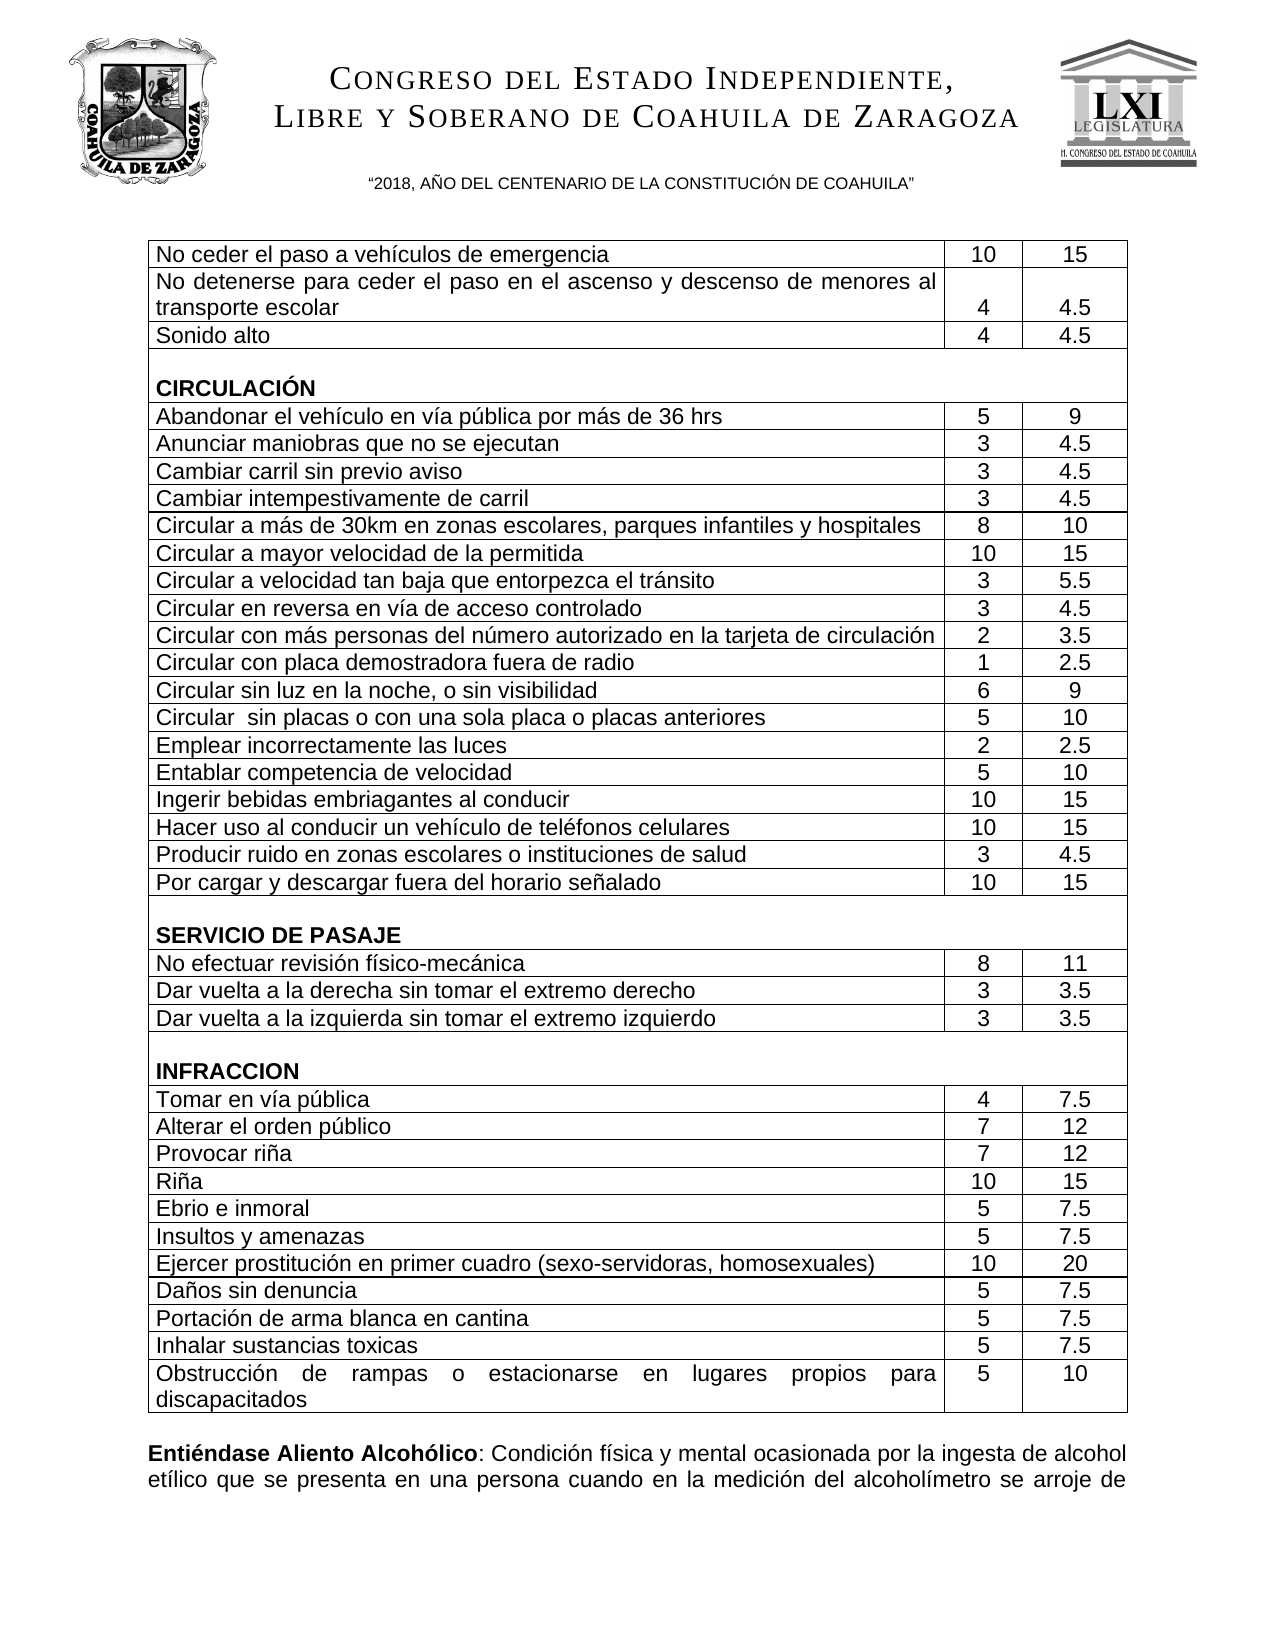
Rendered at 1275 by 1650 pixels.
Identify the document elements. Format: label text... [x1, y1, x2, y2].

table_cell No ceder el paso a vehículos de emergencia [149, 241, 944, 267]
table_cell 20 [1023, 1250, 1127, 1276]
table_cell 15 [1023, 786, 1127, 813]
table_cell Portación de arma blanca en cantina [149, 1305, 944, 1331]
table_cell 3 [945, 458, 1022, 484]
table_cell 4.5 [1023, 268, 1127, 321]
table_cell No efectuar revisión físico-mecánica [149, 950, 944, 976]
table_cell Circular sin luz en la noche, o sin visibilidad [149, 677, 944, 703]
table_cell 7.5 [1023, 1086, 1127, 1112]
table_cell 7 [945, 1113, 1022, 1139]
table_cell 2.5 [1023, 732, 1127, 758]
table_cell 2 [945, 622, 1022, 648]
table_cell 1 [945, 649, 1022, 676]
table_cell Ingerir bebidas embriagantes al conducir [149, 786, 944, 813]
table_cell Circular en reversa en vía de acceso controlado [149, 595, 944, 621]
table_cell 15 [1023, 1168, 1127, 1194]
table_cell Producir ruido en zonas escolares o instituciones de salud [149, 841, 944, 867]
table_cell 5 [945, 1332, 1022, 1358]
table_cell 10 [1023, 513, 1127, 539]
table_cell 3.5 [1023, 977, 1127, 1003]
table_cell 4.5 [1023, 322, 1127, 348]
table_cell 7.5 [1023, 1305, 1127, 1331]
table_cell Por cargar y descargar fuera del horario señalado [149, 869, 944, 895]
table_cell Circular a más de 30km en zonas escolares, parques infantiles y hospitales [149, 513, 944, 539]
table_cell 7.5 [1023, 1278, 1127, 1304]
table_cell 4 [945, 268, 1022, 321]
table_cell Circular con placa demostradora fuera de radio [149, 649, 944, 676]
table_cell Dar vuelta a la derecha sin tomar el extremo derecho [149, 977, 944, 1003]
table_cell 5 [945, 1195, 1022, 1222]
table_cell INFRACCION [149, 1032, 1127, 1084]
table_cell 15 [1023, 814, 1127, 840]
table_cell Circular sin placas o con una sola placa o placas anteriores [149, 704, 944, 731]
table_cell Insultos y amenazas [149, 1223, 944, 1249]
table_cell 4.5 [1023, 430, 1127, 457]
table_cell 3 [945, 841, 1022, 867]
table_cell 5 [945, 704, 1022, 731]
table_cell 10 [945, 869, 1022, 895]
table_cell 3 [945, 1005, 1022, 1031]
table_cell 5 [945, 1278, 1022, 1304]
table_cell Cambiar intempestivamente de carril [149, 485, 944, 511]
table_cell Riña [149, 1168, 944, 1194]
table_cell 5 [945, 759, 1022, 785]
table_cell Provocar riña [149, 1140, 944, 1167]
table_cell 12 [1023, 1113, 1127, 1139]
table_cell No detenerse para ceder el paso en el ascenso y descenso de menores al transporte escolar [149, 268, 944, 321]
table_cell Sonido alto [149, 322, 944, 348]
table_cell 4.5 [1023, 595, 1127, 621]
table_cell Daños sin denuncia [149, 1278, 944, 1304]
table_cell 6 [945, 677, 1022, 703]
table_cell 10 [1023, 759, 1127, 785]
table_cell Hacer uso al conducir un vehículo de teléfonos celulares [149, 814, 944, 840]
table_cell 3 [945, 567, 1022, 593]
table_cell Emplear incorrectamente las luces [149, 732, 944, 758]
table_cell 10 [945, 814, 1022, 840]
picture [68, 38, 217, 184]
table_cell 5 [945, 1223, 1022, 1249]
table_cell Alterar el orden público [149, 1113, 944, 1139]
table_cell Entablar competencia de velocidad [149, 759, 944, 785]
table_cell Ejercer prostitución en primer cuadro (sexo-servidoras, homosexuales) [149, 1250, 944, 1276]
table_cell 8 [945, 513, 1022, 539]
table_cell 7 [945, 1140, 1022, 1167]
table_cell 15 [1023, 540, 1127, 566]
picture [1059, 36, 1198, 170]
table_cell SERVICIO DE PASAJE [149, 896, 1127, 949]
table_cell 3 [945, 485, 1022, 511]
table_cell 3 [945, 595, 1022, 621]
table_cell 10 [945, 1250, 1022, 1276]
table_cell Circular a velocidad tan baja que entorpezca el tránsito [149, 567, 944, 593]
table_cell Circular con más personas del número autorizado en la tarjeta de circulación [149, 622, 944, 648]
table_cell 7.5 [1023, 1332, 1127, 1358]
table_cell 5 [945, 1305, 1022, 1331]
table_cell 3.5 [1023, 622, 1127, 648]
table_cell 10 [945, 786, 1022, 813]
table_cell 3 [945, 977, 1022, 1003]
table_cell 3 [945, 430, 1022, 457]
table_cell Anunciar maniobras que no se ejecutan [149, 430, 944, 457]
table_cell 5 [945, 403, 1022, 429]
table_cell Tomar en vía pública [149, 1086, 944, 1112]
table_cell 8 [945, 950, 1022, 976]
table_cell 4.5 [1023, 485, 1127, 511]
table_cell Dar vuelta a la izquierda sin tomar el extremo izquierdo [149, 1005, 944, 1031]
table_cell CIRCULACIÓN [149, 349, 1127, 402]
table_cell 10 [945, 1168, 1022, 1194]
table_cell Ebrio e inmoral [149, 1195, 944, 1222]
table_cell 2.5 [1023, 649, 1127, 676]
table_cell Inhalar sustancias toxicas [149, 1332, 944, 1358]
table_cell 15 [1023, 241, 1127, 267]
table_cell 9 [1023, 677, 1127, 703]
table_cell Abandonar el vehículo en vía pública por más de 36 hrs [149, 403, 944, 429]
table_cell Circular a mayor velocidad de la permitida [149, 540, 944, 566]
table_cell 15 [1023, 869, 1127, 895]
table_cell Cambiar carril sin previo aviso [149, 458, 944, 484]
table_cell 4.5 [1023, 458, 1127, 484]
table_cell 10 [1023, 704, 1127, 731]
table_cell 10 [945, 241, 1022, 267]
table_cell 9 [1023, 403, 1127, 429]
table_cell 5.5 [1023, 567, 1127, 593]
table_cell 7.5 [1023, 1223, 1127, 1249]
table_cell 4 [945, 322, 1022, 348]
table_cell 7.5 [1023, 1195, 1127, 1222]
table_cell 11 [1023, 950, 1127, 976]
table_cell 3.5 [1023, 1005, 1127, 1031]
table_cell 12 [1023, 1140, 1127, 1167]
table_cell 4 [945, 1086, 1022, 1112]
table_cell 10 [1023, 1360, 1127, 1412]
table_cell Obstrucción de rampas o estacionarse en lugares propios para discapacitados [149, 1360, 944, 1412]
table_cell 10 [945, 540, 1022, 566]
table_cell 4.5 [1023, 841, 1127, 867]
table_cell 2 [945, 732, 1022, 758]
table_cell 5 [945, 1360, 1022, 1412]
